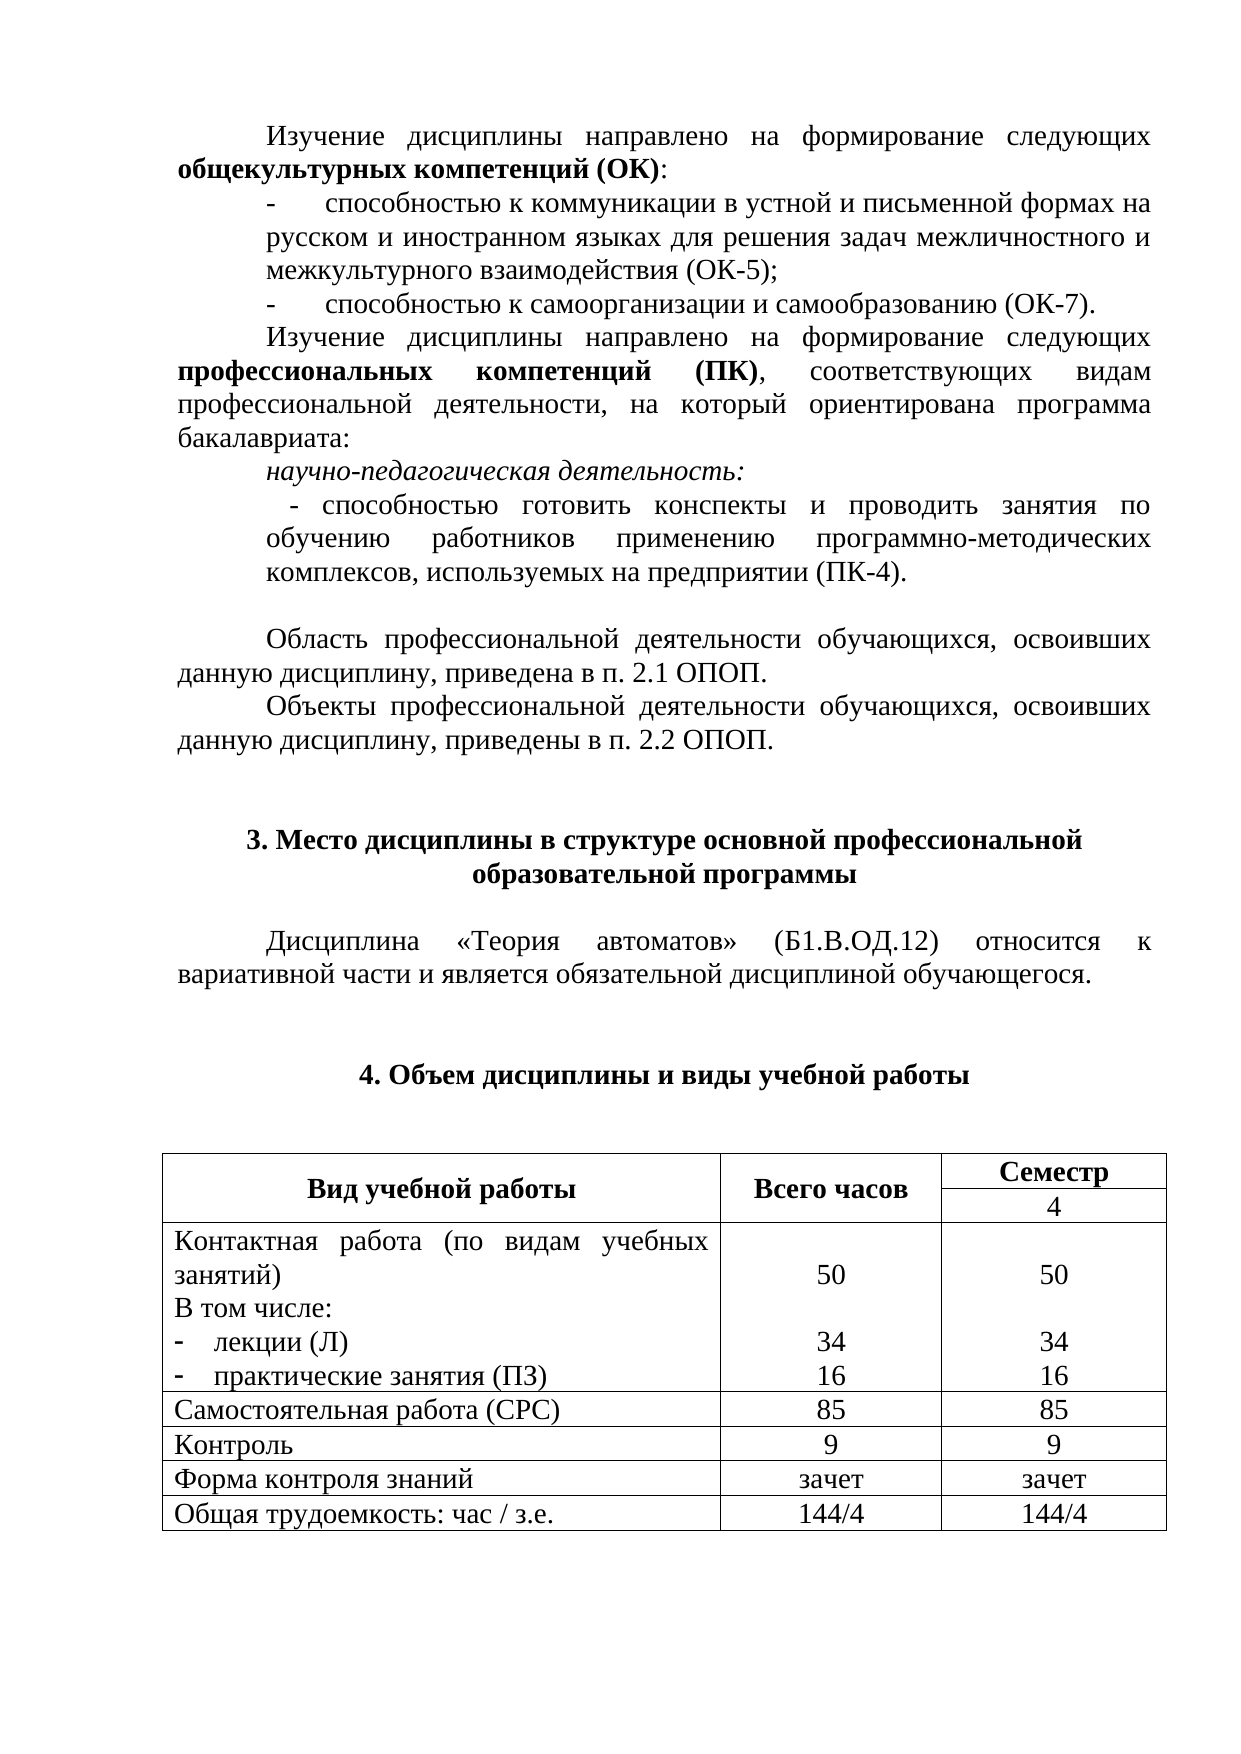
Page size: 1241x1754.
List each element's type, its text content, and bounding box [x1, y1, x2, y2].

table_header Всего часов [721, 1154, 941, 1222]
list способностью к самоорганизации и самообразованию (ОК-7). [266, 286, 1152, 319]
table_cell 9 [942, 1427, 1166, 1460]
table_cell Форма контроля знаний [163, 1461, 720, 1495]
text Область профессиональной деятельности обучающихся, освоивших данную дисциплину, приведена в п. 2.1 ОПОП. [177, 621, 1152, 688]
table_cell зачет [942, 1461, 1166, 1495]
text 4. Объем дисциплины и виды учебной работы [177, 1057, 1152, 1091]
list способностью к коммуникации в устной и письменной формах на русском и иностранном языках для решения задач межличностного и межкультурного взаимодействия (ОК-5); [266, 185, 1152, 286]
table_cell Контроль [163, 1427, 720, 1460]
table_cell 144/4 [721, 1496, 941, 1529]
text 3. Место дисциплины в структуре основной профессиональной образовательной программы [177, 822, 1152, 889]
table_cell 85 [721, 1392, 941, 1426]
table_cell 50 34 16 [942, 1223, 1166, 1391]
text Объекты профессиональной деятельности обучающихся, освоивших данную дисциплину, приведены в п. 2.2 ОПОП. [177, 688, 1152, 755]
table_cell Общая трудоемкость: час / з.е. [163, 1496, 720, 1529]
text Изучение дисциплины направлено на формирование следующих профессиональных компетенций (ПК), соответствующих видам профессиональной деятельности, на который ориентирована программа бакалавриата: [177, 319, 1152, 453]
table_cell зачет [721, 1461, 941, 1495]
table_header Вид учебной работы [163, 1154, 720, 1222]
text Дисциплина «Теория автоматов» (Б1.В.ОД.12) относится к вариативной части и является обязательной дисциплиной обучающегося. [177, 923, 1152, 990]
table_cell Контактная работа (по видам учебных занятий) В том числе: лекции (Л) практические занятия (ПЗ) [163, 1223, 720, 1391]
table_cell 9 [721, 1427, 941, 1460]
table_cell 4 [942, 1189, 1166, 1222]
text научно-педагогическая деятельность: [177, 453, 1152, 487]
text - способностью готовить конспекты и проводить занятия по обучению работников применению программно-методических комплексов, используемых на предприятии (ПК-4). [266, 487, 1152, 588]
text Изучение дисциплины направлено на формирование следующих общекультурных компетенций (ОК): [177, 118, 1152, 185]
table_cell Самостоятельная работа (СРС) [163, 1392, 720, 1426]
table_header Семестр [942, 1154, 1166, 1188]
table_cell 85 [942, 1392, 1166, 1426]
table_cell 144/4 [942, 1496, 1166, 1529]
table_cell 50 34 16 [721, 1223, 941, 1391]
